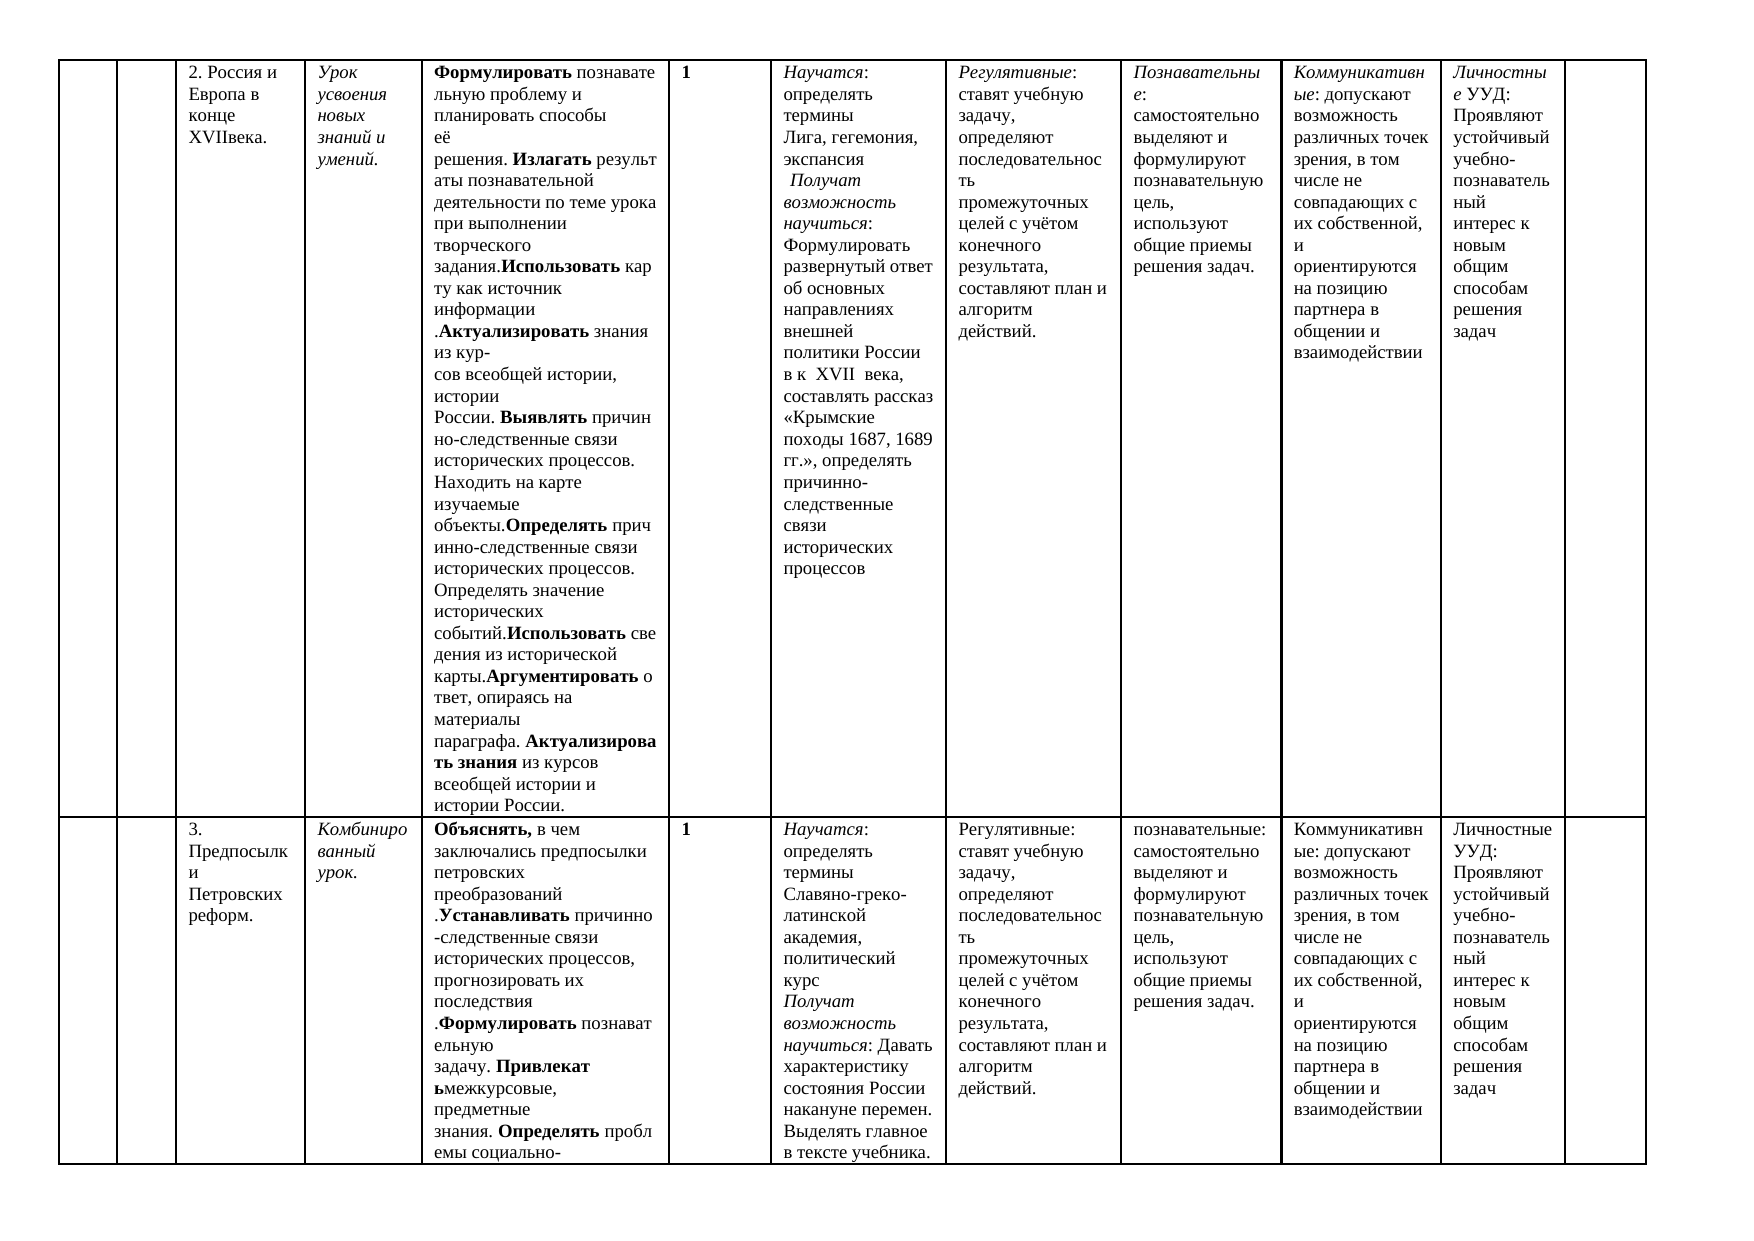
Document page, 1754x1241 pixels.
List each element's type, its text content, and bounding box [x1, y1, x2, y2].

table_cell [1566, 818, 1645, 1163]
table_cell 1 [670, 61, 770, 816]
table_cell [306, 818, 421, 1163]
table_cell [118, 61, 175, 816]
table_cell Личностные УУД: Проявляют устойчивый учебно-познавательный интерес к новым общим способам решения задач [1442, 61, 1564, 816]
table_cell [1122, 818, 1280, 1163]
table_cell [118, 818, 175, 1163]
table_cell 2. Россия и Европа в конце XVIIвека. [177, 61, 304, 816]
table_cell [177, 818, 304, 1163]
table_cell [1442, 818, 1564, 1163]
table_cell Урок усвоения новых знаний и умений. [306, 61, 421, 816]
table_cell Познавательные: самостоятельно выделяют и формулируют познавательную цель, используют общие приемы решения задач. [1122, 61, 1280, 816]
table_cell Формулировать познавательную проблему и планировать способы её решения. Излагать результаты познавательной деятельности по теме урока при выполнении творческого задания.Использовать карту как источник информации.Актуализировать знания из кур- сов всеобщей истории, истории России. Выявлять причинно-следственные связи исторических процессов. Находить на карте изучаемые объекты.Определять причинно-следственные связи исторических процессов. Определять значение исторических событий.Использовать сведения из исторической карты.Аргументировать ответ, опираясь на материалы параграфа. Актуализировать знания из курсов всеобщей истории и истории России. [423, 61, 668, 816]
table_cell [60, 818, 116, 1163]
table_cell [947, 818, 1120, 1163]
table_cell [772, 818, 945, 1163]
table_cell [60, 61, 116, 816]
table_cell 1 [670, 818, 770, 1163]
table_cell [423, 818, 668, 1163]
table_cell Научатся: определять термины Лига, гегемония, экспансия Получат возможность научиться: Формулировать развернутый ответ об основных направлениях внешней политики России в к XVII века, составлять рассказ «Крымские походы 1687, 1689 гг.», определять причинно-следственные связи исторических процессов [772, 61, 945, 816]
table_cell [1566, 61, 1645, 816]
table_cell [1283, 818, 1440, 1163]
